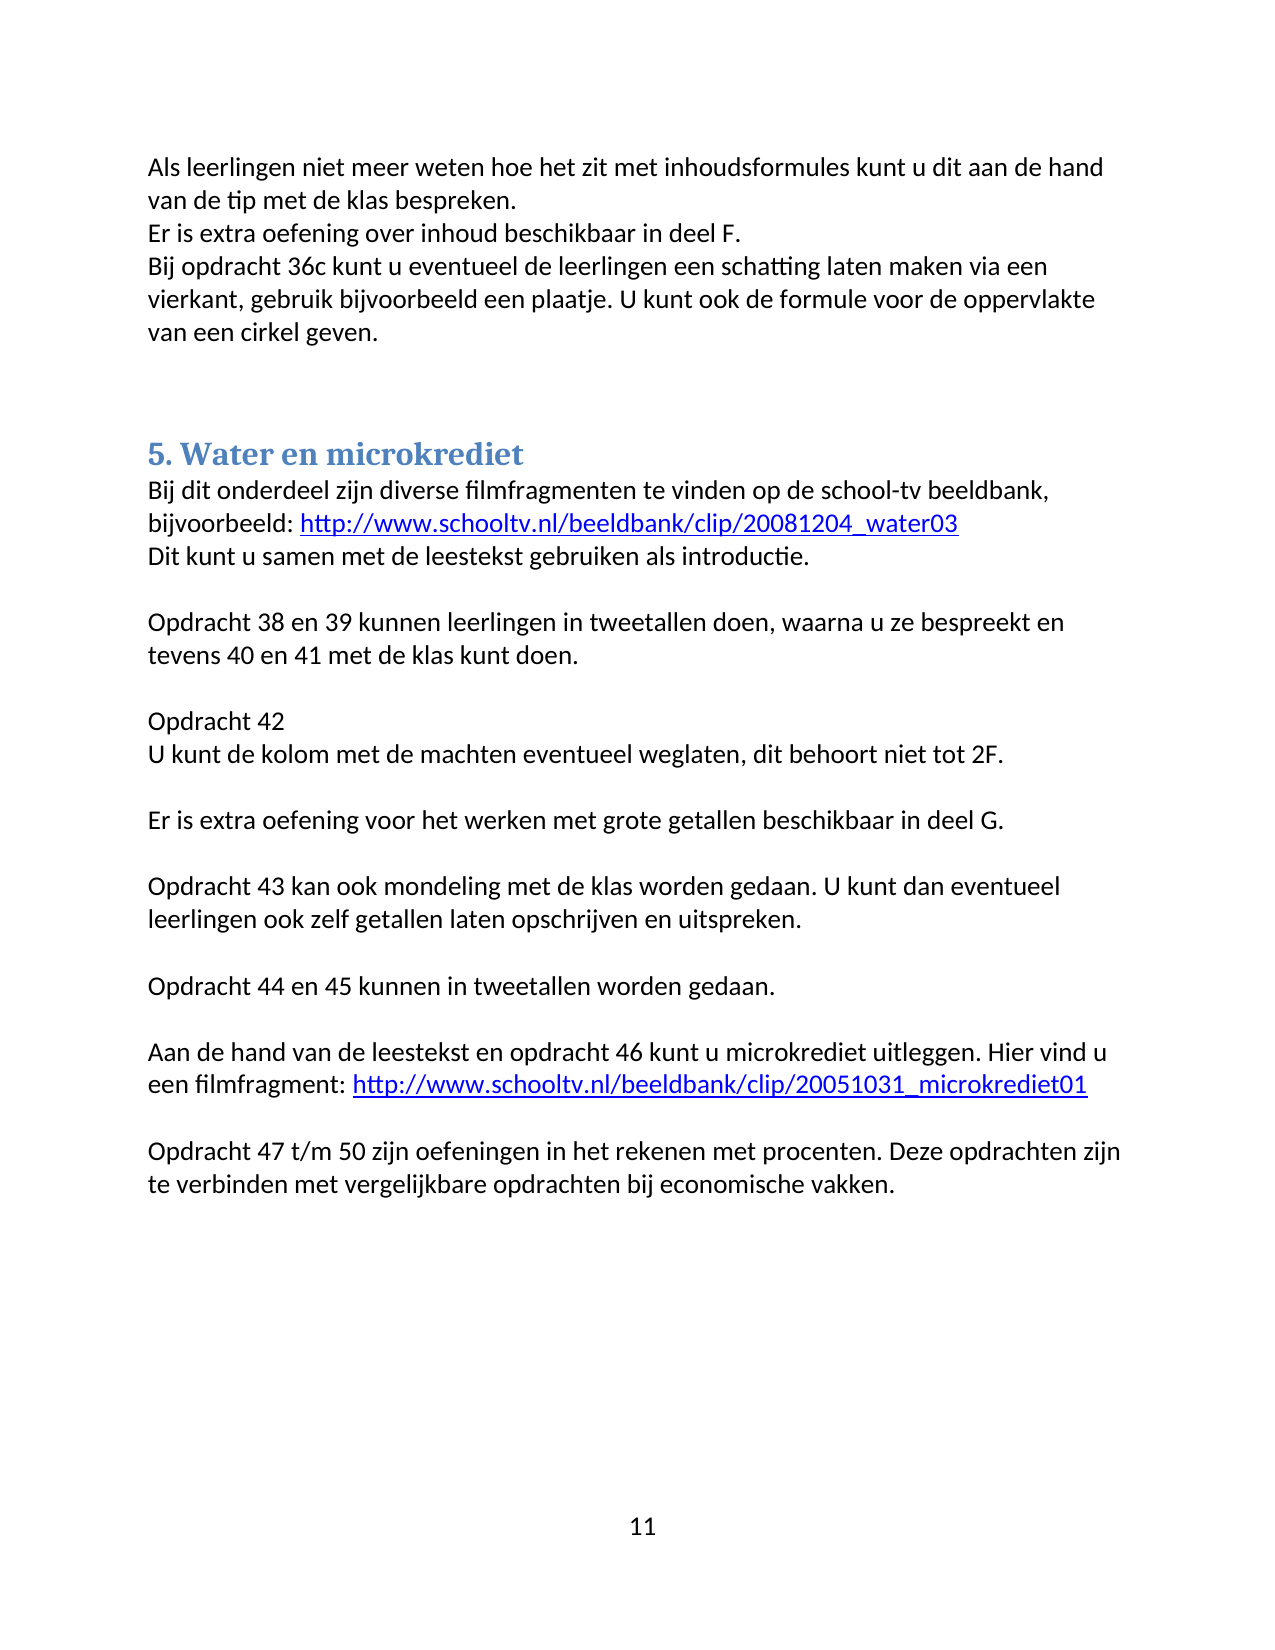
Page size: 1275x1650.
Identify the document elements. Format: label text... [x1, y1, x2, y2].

text Als leerlingen niet meer weten hoe het zit met inhoudsformules kunt u dit aan de hand van de tip met de klas bespreken. [148, 150, 1137, 216]
text Er is extra oefening over inhoud beschikbaar in deel F. [148, 216, 1137, 249]
text Opdracht 43 kan ook mondeling met de klas worden gedaan. U kunt dan eventueel leerlingen ook zelf getallen laten opschrijven en uitspreken. [148, 869, 1137, 936]
text Bij opdracht 36c kunt u eventueel de leerlingen een schatting laten maken via een vierkant, gebruik bijvoorbeeld een plaatje. U kunt ook de formule voor de oppervlakte van een cirkel geven. [148, 249, 1137, 348]
subtitle 5. Water en microkrediet [148, 435, 1137, 473]
text Opdracht 47 t/m 50 zijn oefeningen in het rekenen met procenten. Deze opdrachten zijn te verbinden met vergelijkbare opdrachten bij economische vakken. [148, 1134, 1137, 1200]
text U kunt de kolom met de machten eventueel weglaten, dit behoort niet tot 2F. [148, 737, 1137, 771]
text Aan de hand van de leestekst en opdracht 46 kunt u microkrediet uitleggen. Hier vind u een filmfragment: http://www.schooltv.nl/beeldbank/clip/20051031_microkrediet01 [148, 1035, 1137, 1101]
text Opdracht 42 [148, 704, 1137, 737]
text Bij dit onderdeel zijn diverse filmfragmenten te vinden op de school-tv beeldbank, bijvoorbeeld: http://www.schooltv.nl/beeldbank/clip/20081204_water03 [148, 473, 1137, 539]
text Er is extra oefening voor het werken met grote getallen beschikbaar in deel G. [148, 803, 1137, 837]
text Opdracht 44 en 45 kunnen in tweetallen worden gedaan. [148, 969, 1137, 1002]
text Opdracht 38 en 39 kunnen leerlingen in tweetallen doen, waarna u ze bespreekt en tevens 40 en 41 met de klas kunt doen. [148, 605, 1137, 671]
text Dit kunt u samen met de leestekst gebruiken als introductie. [148, 539, 1137, 572]
